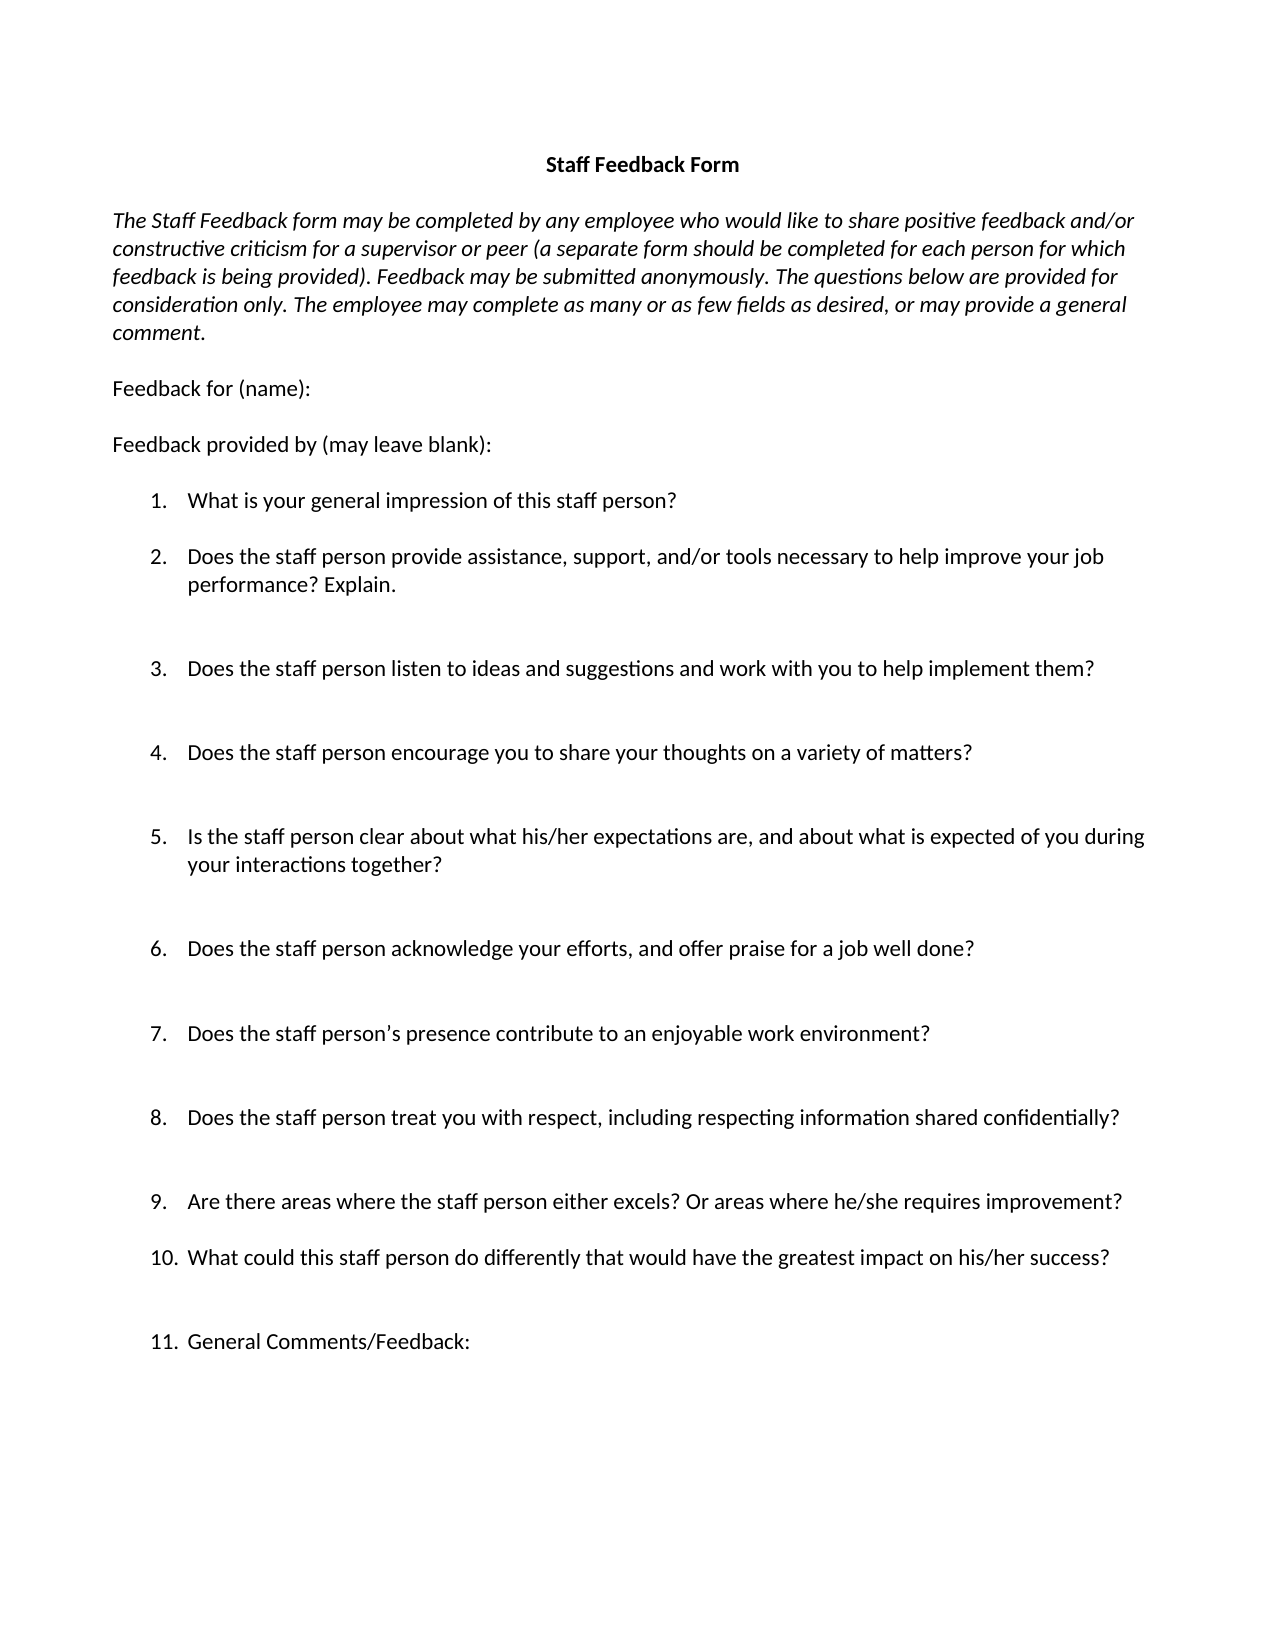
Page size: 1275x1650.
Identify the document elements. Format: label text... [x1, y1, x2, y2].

list What is your general impression of this staff person? [150, 486, 1162, 542]
list General Comments/Feedback: [150, 1327, 1162, 1383]
list Is the staff person clear about what his/her expectations are, and about what is expected of you during your interactions together? [150, 822, 1162, 907]
list Does the staff person provide assistance, support, and/or tools necessary to help improve your job performance? Explain. [150, 542, 1162, 598]
list Does the staff person encourage you to share your thoughts on a variety of matters? [150, 738, 1162, 794]
list Does the staff person acknowledge your efforts, and offer praise for a job well done? [150, 934, 1162, 991]
text Feedback provided by (may leave blank): [112, 430, 1162, 458]
list Are there areas where the staff person either excels? Or areas where he/she requires improvement? [150, 1187, 1162, 1243]
list Does the staff person’s presence contribute to an enjoyable work environment? [150, 1019, 1162, 1075]
text Staff Feedback Form [112, 150, 1162, 178]
list What could this staff person do differently that would have the greatest impact on his/her success? [150, 1243, 1162, 1327]
list Does the staff person listen to ideas and suggestions and work with you to help implement them? [150, 654, 1162, 710]
text Feedback for (name): [112, 374, 1162, 402]
text The Staff Feedback form may be completed by any employee who would like to share positive feedback and/or constructive criticism for a supervisor or peer (a separate form should be completed for each person for which feedback is being provided). Feedback may be submitted anonymously. The questions below are provided for consideration only. The employee may complete as many or as few fields as desired, or may provide a general comment. [112, 206, 1162, 346]
list Does the staff person treat you with respect, including respecting information shared confidentially? [150, 1103, 1162, 1159]
